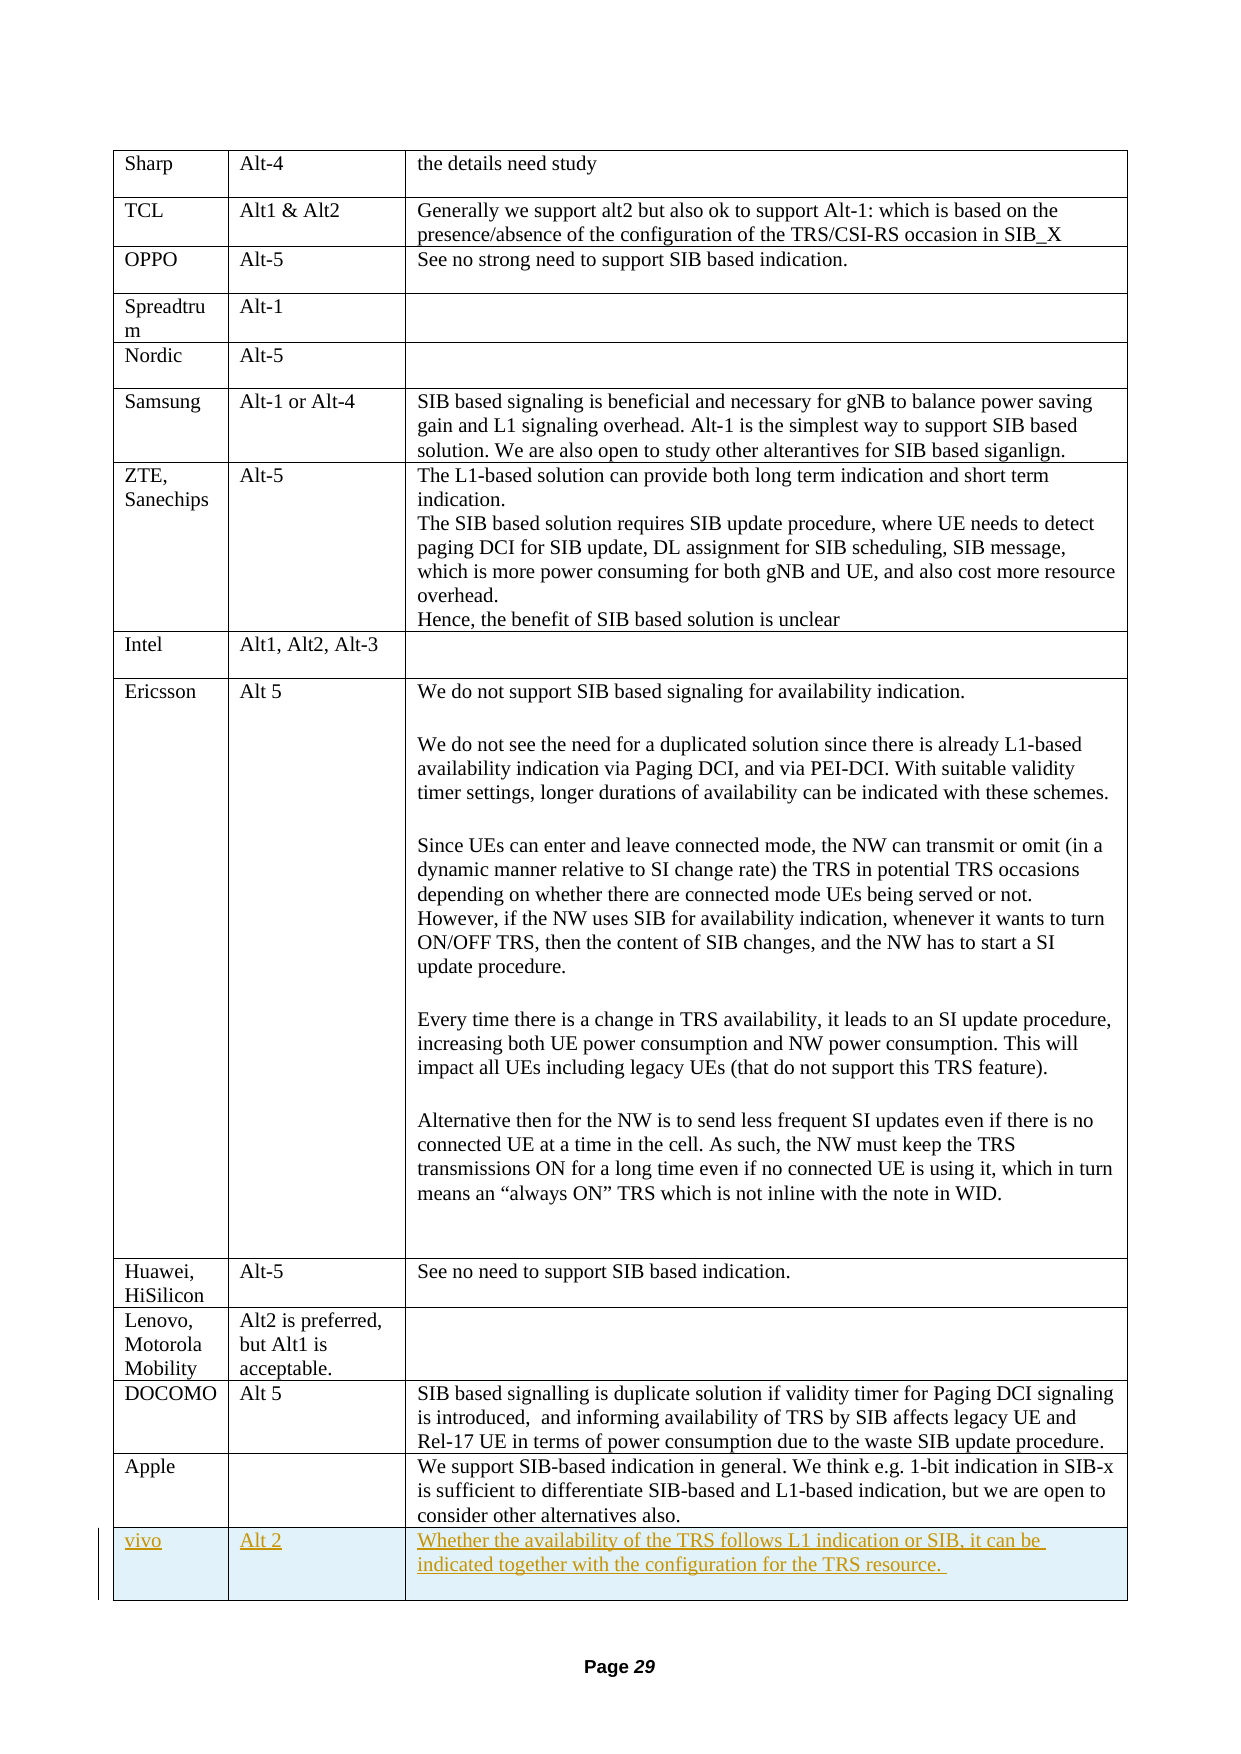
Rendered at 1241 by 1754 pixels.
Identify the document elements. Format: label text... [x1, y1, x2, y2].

table_cell Apple [114, 1454, 228, 1527]
table_cell Sharp [114, 151, 228, 197]
table_cell Samsung [114, 389, 228, 462]
table_cell Alt1 & Alt2 [229, 198, 405, 246]
table_cell [406, 1308, 1127, 1380]
table_cell ZTE, Sanechips [114, 463, 228, 631]
table_cell [406, 294, 1127, 342]
table_cell SIB based signalling is duplicate solution if validity timer for Paging DCI signaling is introduced, and informing availability of TRS by SIB affects legacy UE and Rel-17 UE in terms of power consumption due to the waste SIB update procedure. [406, 1381, 1127, 1453]
table_cell DOCOMO [114, 1381, 228, 1453]
table_cell Ericsson [114, 679, 228, 1258]
table_cell Alt-5 [229, 343, 405, 388]
table_cell the details need study [406, 151, 1127, 197]
table_cell Huawei, HiSilicon [114, 1259, 228, 1307]
table_cell Alt-1 [229, 294, 405, 342]
table_cell Alt-5 [229, 1259, 405, 1307]
table_cell Alt 5 [229, 1381, 405, 1453]
table_cell Alt-1 or Alt-4 [229, 389, 405, 462]
table_cell TCL [114, 198, 228, 246]
table_cell Alt2 is preferred, but Alt1 is acceptable. [229, 1308, 405, 1380]
table_cell Generally we support alt2 but also ok to support Alt-1: which is based on the presence/absence of the configuration of the TRS/CSI-RS occasion in SIB_X [406, 198, 1127, 246]
table_cell SIB based signaling is beneficial and necessary for gNB to balance power saving gain and L1 signaling overhead. Alt-1 is the simplest way to support SIB based solution. We are also open to study other alterantives for SIB based siganlign. [406, 389, 1127, 462]
table_cell [229, 1454, 405, 1527]
table_cell Alt-4 [229, 151, 405, 197]
table_cell Spreadtrum [114, 294, 228, 342]
table_cell Intel [114, 632, 228, 678]
table_cell The L1-based solution can provide both long term indication and short term indication. The SIB based solution requires SIB update procedure, where UE needs to detect paging DCI for SIB update, DL assignment for SIB scheduling, SIB message, which is more power consuming for both gNB and UE, and also cost more resource overhead. Hence, the benefit of SIB based solution is unclear [406, 463, 1127, 631]
table_cell Alt 5 [229, 679, 405, 1258]
table_cell OPPO [114, 247, 228, 292]
table_cell Lenovo, Motorola Mobility [114, 1308, 228, 1380]
table_cell [406, 343, 1127, 388]
table_cell Alt1, Alt2, Alt-3 [229, 632, 405, 678]
table_cell See no strong need to support SIB based indication. [406, 247, 1127, 292]
table_cell We do not support SIB based signaling for availability indication. We do not see the need for a duplicated solution since there is already L1-based availability indication via Paging DCI, and via PEI-DCI. With suitable validity timer settings, longer durations of availability can be indicated with these schemes. Since UEs can enter and leave connected mode, the NW can transmit or omit (in a dynamic manner relative to SI change rate) the TRS in potential TRS occasions depending on whether there are connected mode UEs being served or not. However, if the NW uses SIB for availability indication, whenever it wants to turn ON/OFF TRS, then the content of SIB changes, and the NW has to start a SI update procedure. Every time there is a change in TRS availability, it leads to an SI update procedure, increasing both UE power consumption and NW power consumption. This will impact all UEs including legacy UEs (that do not support this TRS feature). Alternative then for the NW is to send less frequent SI updates even if there is no connected UE at a time in the cell. As such, the NW must keep the TRS transmissions ON for a long time even if no connected UE is using it, which in turn means an “always ON” TRS which is not inline with the note in WID. [406, 679, 1127, 1258]
table_cell [406, 632, 1127, 678]
table_cell Alt-5 [229, 463, 405, 631]
table_cell Nordic [114, 343, 228, 388]
table_cell We support SIB-based indication in general. We think e.g. 1-bit indication in SIB-x is sufficient to differentiate SIB-based and L1-based indication, but we are open to consider other alternatives also. [406, 1454, 1127, 1527]
table_cell See no need to support SIB based indication. [406, 1259, 1127, 1307]
table_cell Alt-5 [229, 247, 405, 292]
